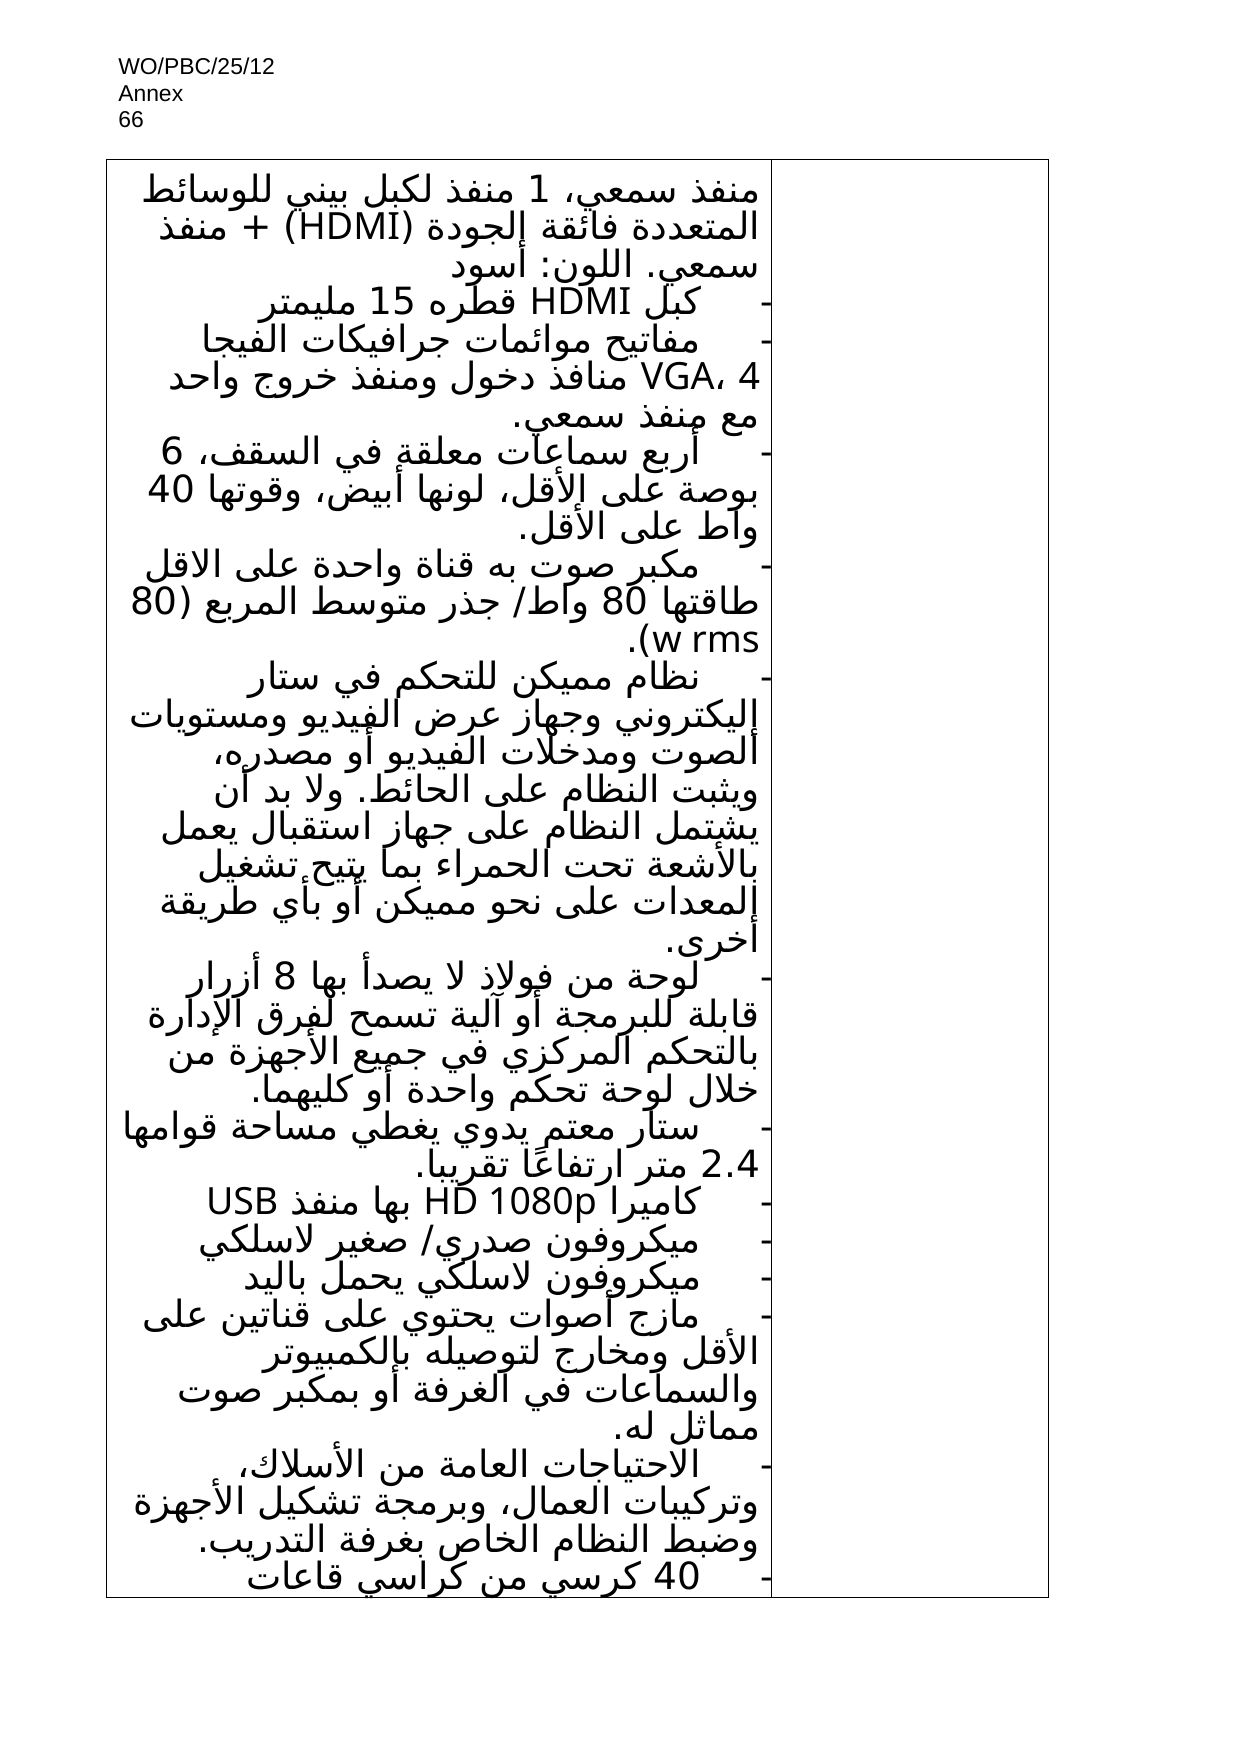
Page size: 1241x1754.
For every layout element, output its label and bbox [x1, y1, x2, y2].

table_cell [772, 160, 1048, 1597]
table_cell [107, 160, 771, 1597]
